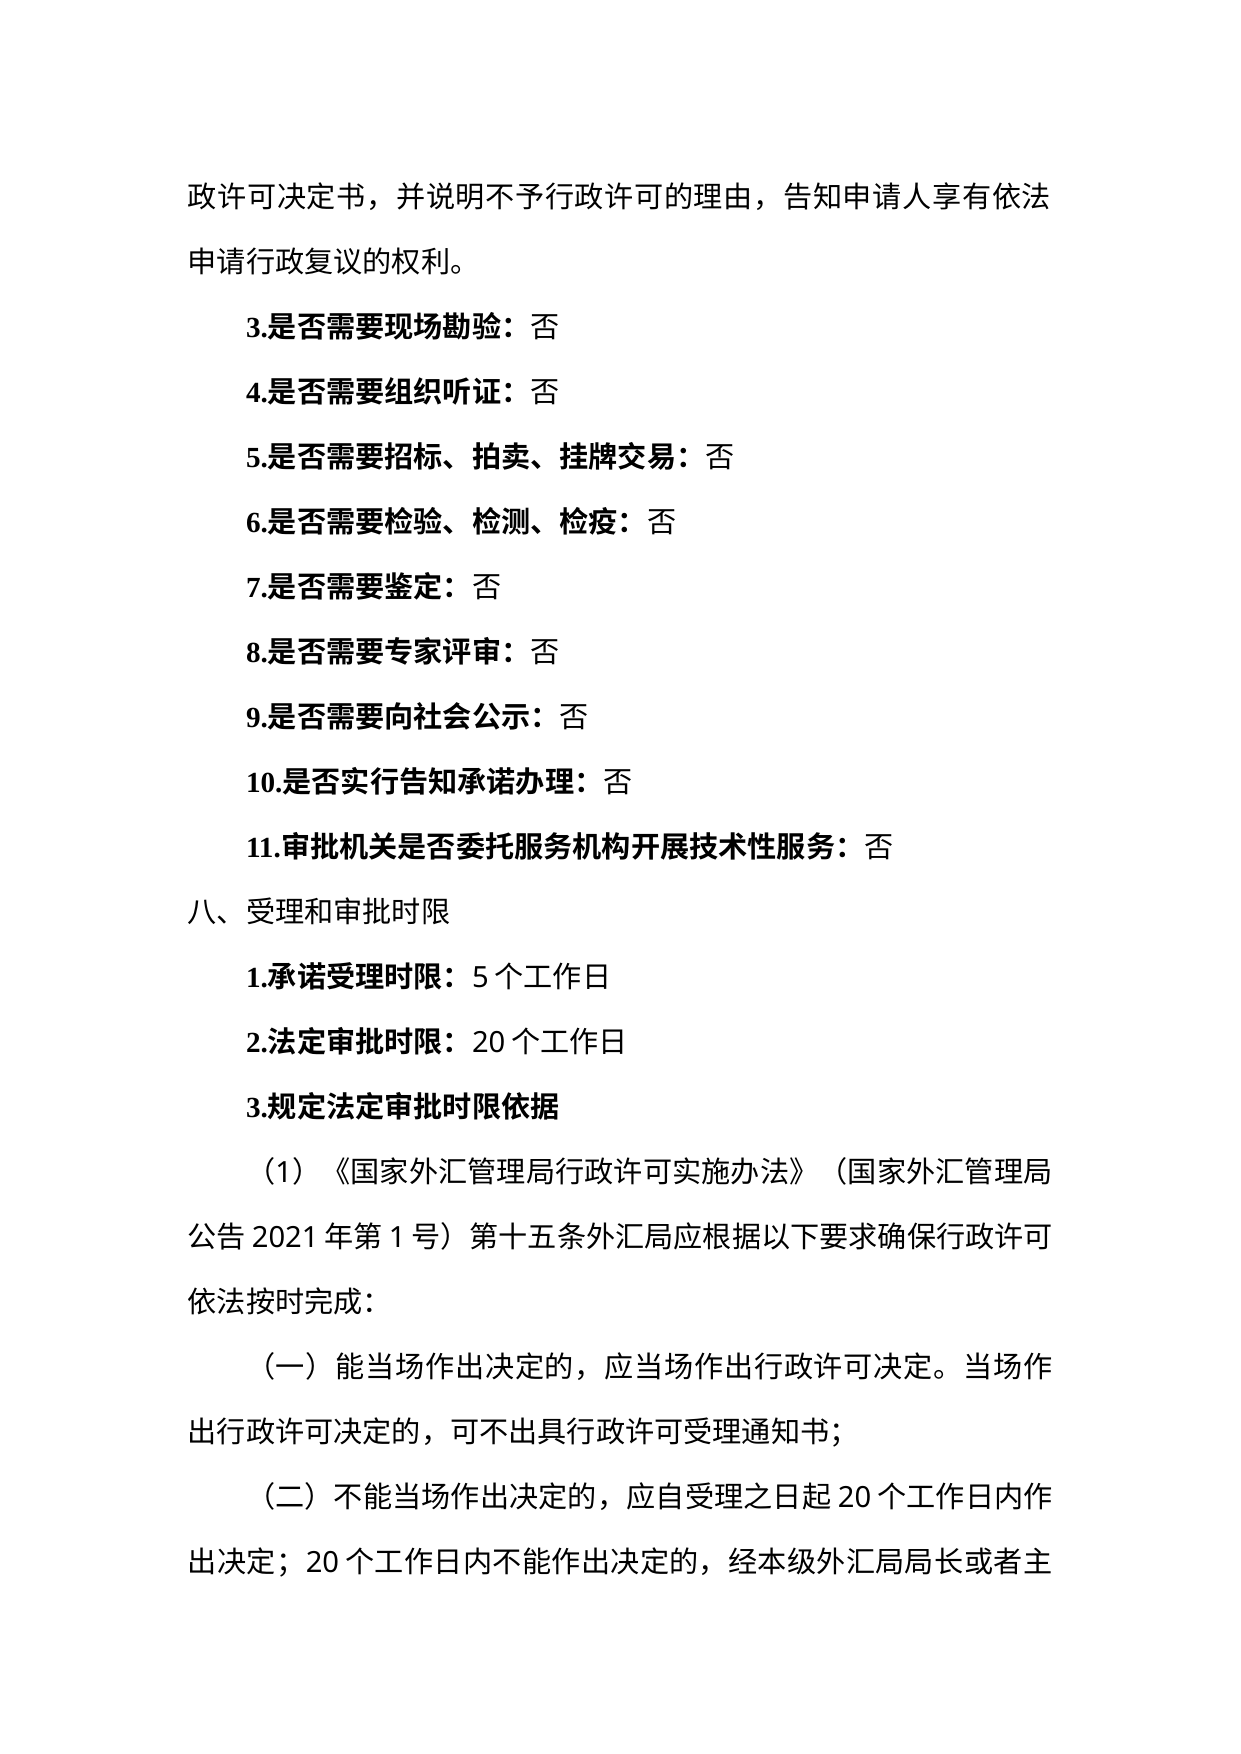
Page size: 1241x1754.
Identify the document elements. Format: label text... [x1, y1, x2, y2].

text 5.是否需要招标、拍卖、挂牌交易：否 [187, 422, 1053, 487]
text 8.是否需要专家评审：否 [187, 617, 1053, 682]
text 八、受理和审批时限 [187, 877, 1053, 942]
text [187, 162, 1053, 292]
text 3.是否需要现场勘验：否 [187, 292, 1053, 357]
text 2.法定审批时限：20个工作日 [187, 1007, 1053, 1072]
text 4.是否需要组织听证：否 [187, 357, 1053, 422]
text 9.是否需要向社会公示：否 [187, 682, 1053, 747]
text 6.是否需要检验、检测、检疫：否 [187, 487, 1053, 552]
text 11.审批机关是否委托服务机构开展技术性服务：否 [187, 812, 1053, 877]
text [187, 1462, 1053, 1592]
text 10.是否实行告知承诺办理：否 [187, 747, 1053, 812]
text （一）能当场作出决定的，应当场作出行政许可决定。当场作出行政许可决定的，可不出具行政许可受理通知书； [187, 1332, 1053, 1462]
text 3.规定法定审批时限依据 [187, 1072, 1053, 1137]
text 7.是否需要鉴定：否 [187, 552, 1053, 617]
text 1.承诺受理时限：5个工作日 [187, 942, 1053, 1007]
text （1）《国家外汇管理局行政许可实施办法》（国家外汇管理局公告2021年第1号）第十五条外汇局应根据以下要求确保行政许可依法按时完成： [187, 1137, 1053, 1332]
